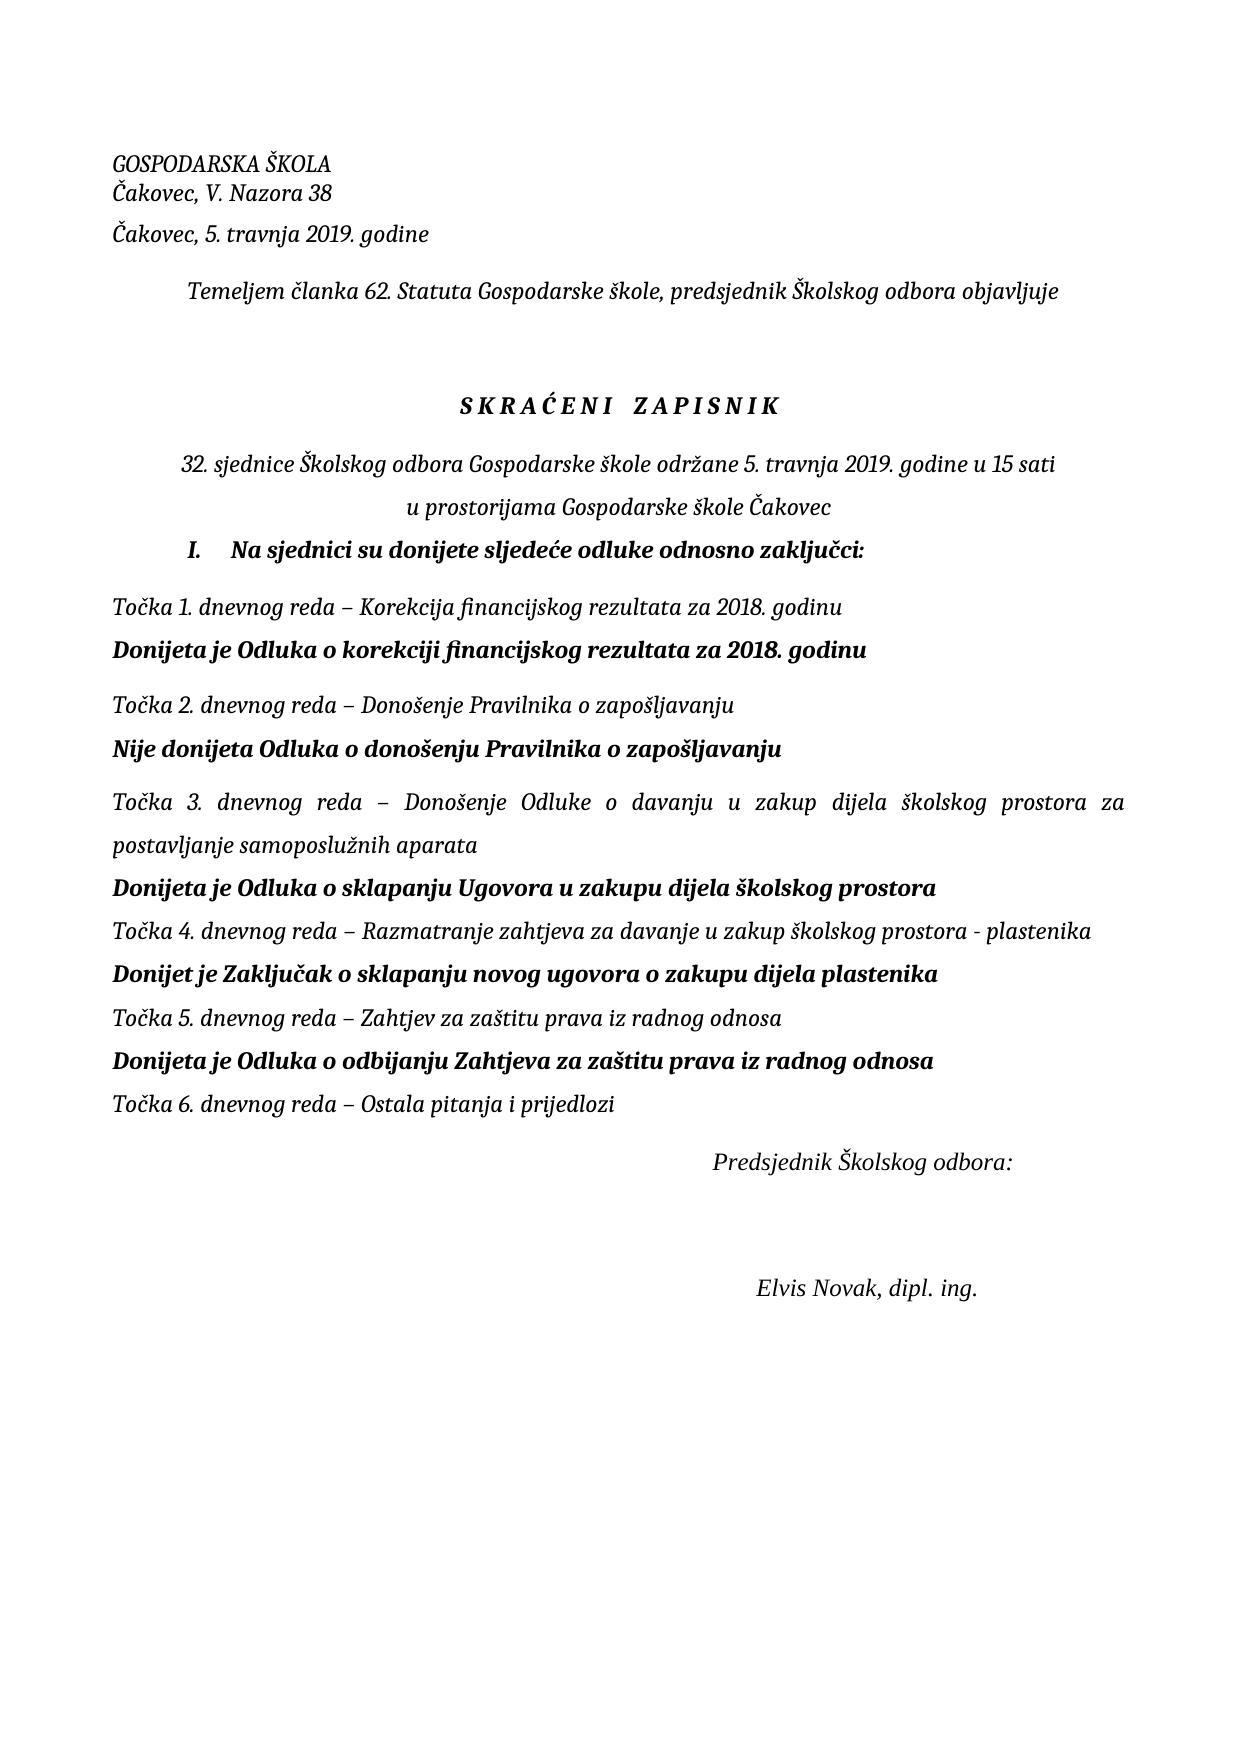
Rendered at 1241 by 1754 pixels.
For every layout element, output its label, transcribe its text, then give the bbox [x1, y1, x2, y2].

text Donijeta je Odluka o sklapanju Ugovora u zakupu dijela školskog prostora [112, 874, 1128, 903]
text Donijet je Zaključak o sklapanju novog ugovora o zakupu dijela plastenika [112, 960, 1128, 989]
text Točka 6. dnevnog reda – Ostala pitanja i prijedlozi [112, 1090, 1128, 1118]
text Čakovec, 5. travnja 2019. godine [112, 219, 1128, 248]
text GOSPODARSKA ŠKOLA [112, 150, 1128, 179]
text Elvis Novak, dipl. ing. [637, 1273, 1128, 1302]
text Donijeta je Odluka o korekciji financijskog rezultata za 2018. godinu [112, 636, 1128, 665]
text Nije donijeta Odluka o donošenju Pravilnika o zapošljavanju [112, 734, 1128, 763]
text Točka 3. dnevnog reda – Donošenje Odluke o davanju u zakup dijela školskog prostora za postavljanje samoposlužnih aparata [112, 788, 1128, 860]
text Točka 4. dnevnog reda – Razmatranje zahtjeva za davanje u zakup školskog prostora - plastenika [112, 917, 1182, 946]
text Točka 2. dnevnog reda – Donošenje Pravilnika o zapošljavanju [112, 691, 1128, 720]
text Točka 1. dnevnog reda – Korekcija financijskog rezultata za 2018. godinu [112, 593, 1128, 622]
text u prostorijama Gospodarske škole Čakovec [112, 493, 1128, 521]
text Temeljem članka 62. Statuta Gospodarske škole, predsjednik Školskog odbora objavljuje [112, 277, 1128, 306]
text Predsjednik Školskog odbora: [637, 1147, 1128, 1176]
text Donijeta je Odluka o odbijanju Zahtjeva za zaštitu prava iz radnog odnosa [112, 1047, 1128, 1075]
text 32. sjednice Školskog odbora Gospodarske škole održane 5. travnja 2019. godine u 15 sati [112, 449, 1128, 478]
list Na sjednici su donijete sljedeće odluke odnosno zaključci: [187, 536, 1128, 564]
text S K R A Ć E N I Z A P I S N I K [112, 392, 1128, 421]
text Čakovec, V. Nazora 38 [112, 179, 1128, 207]
text Točka 5. dnevnog reda – Zahtjev za zaštitu prava iz radnog odnosa [112, 1003, 1128, 1032]
